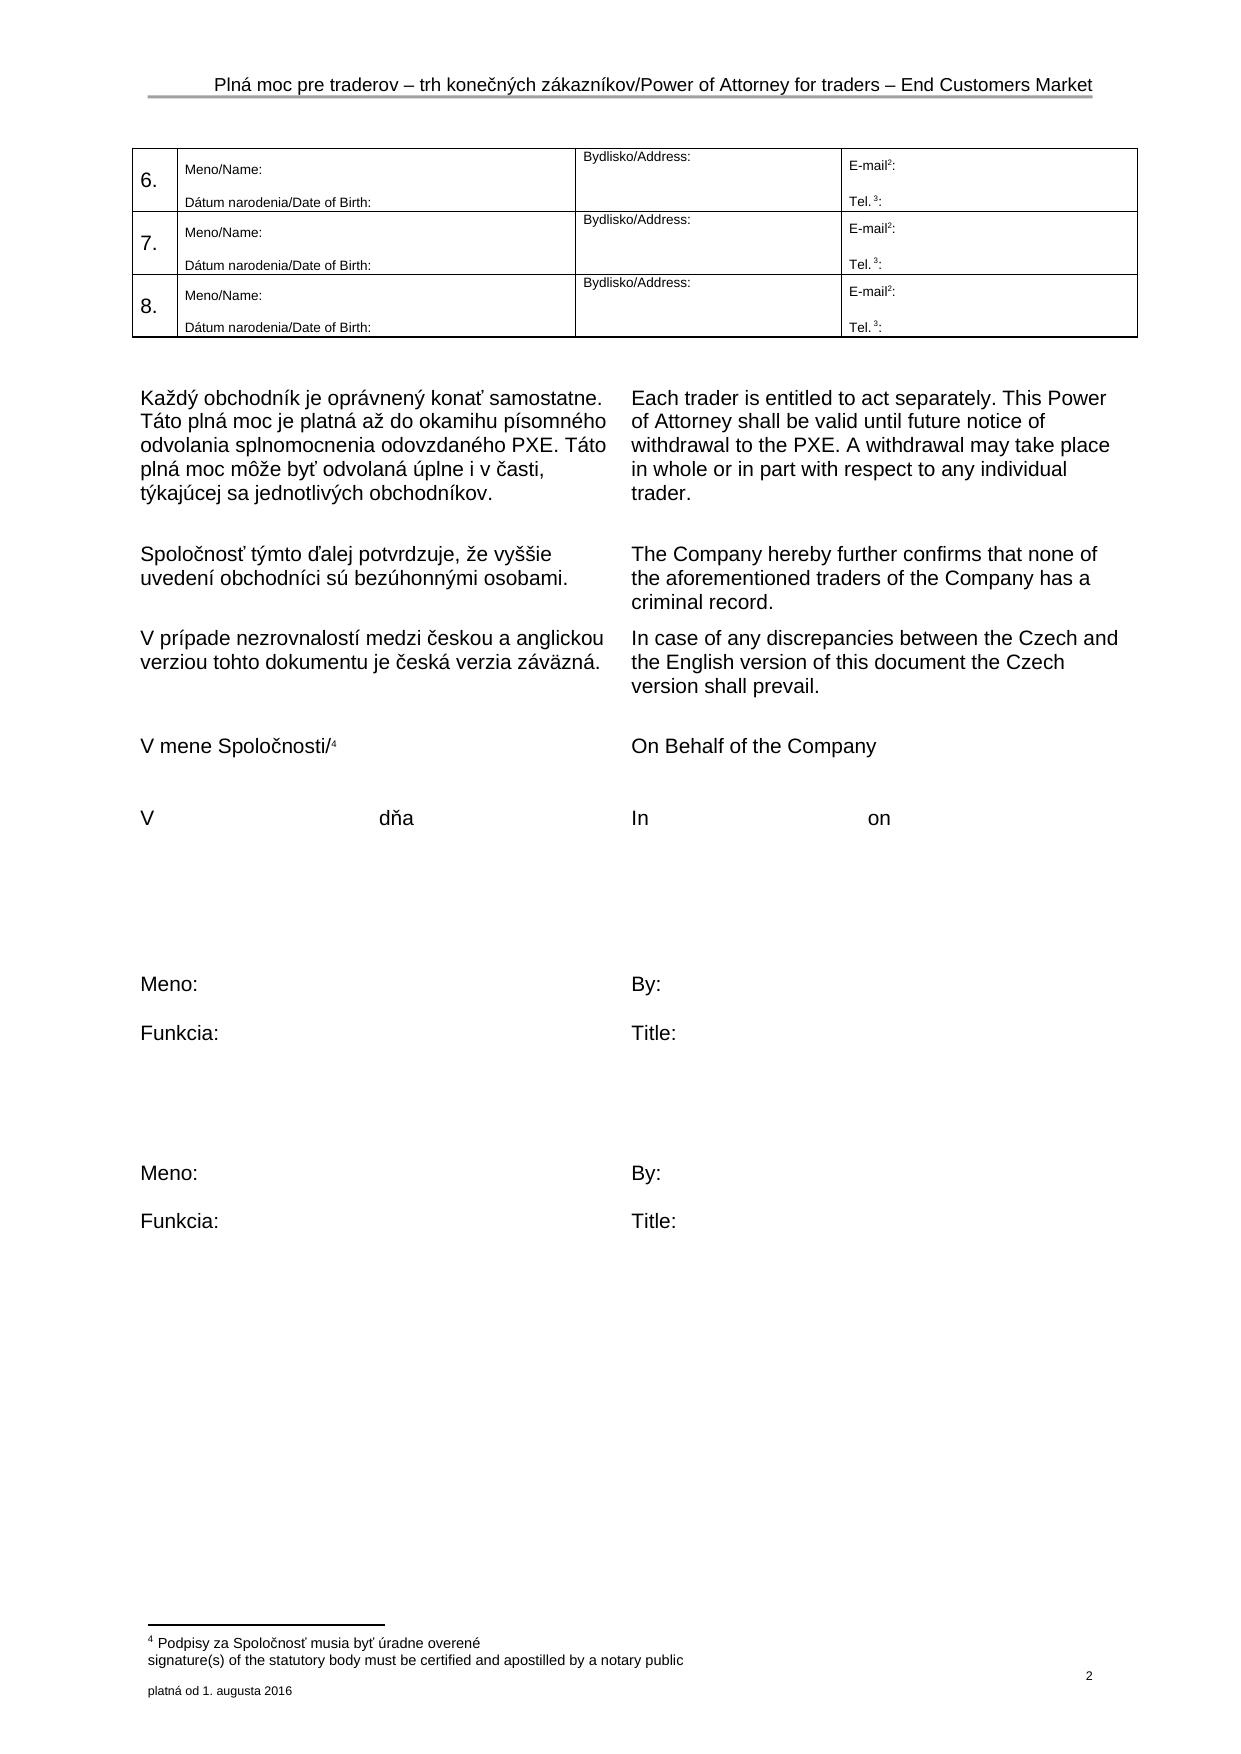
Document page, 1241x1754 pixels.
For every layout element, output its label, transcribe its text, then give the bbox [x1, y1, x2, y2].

table_cell E-mail2: Tel. 3: [842, 149, 1137, 211]
table_cell E-mail2: Tel. 3: [842, 275, 1137, 336]
table_cell V prípade nezrovnalostí medzi českou a anglickou verziou tohto dokumentu je česká verzia záväzná. [129, 626, 620, 734]
table_cell 8. [133, 275, 177, 336]
table_header Každý obchodník je oprávnený konať samostatne. Táto plná moc je platná až do okamihu písomného odvolania splnomocnenia odovzdaného PXE. Táto plná moc môže byť odvolaná úplne i v časti, týkajúcej sa jednotlivých obchodníkov. Spoločnosť týmto ďalej potvrdzuje, že vyššie uvedení obchodníci sú bezúhonnými osobami. [129, 385, 620, 626]
table_cell V mene Spoločnosti/ V dňa Meno: Funkcia: Meno: Funkcia: [129, 734, 620, 1257]
table_cell Bydlisko/Address: [576, 212, 841, 273]
table_cell 6. [133, 149, 177, 211]
table_cell E-mail2: Tel. 3: [842, 212, 1137, 273]
table_cell On Behalf of the Company In on By: Title: By: Title: [620, 734, 1133, 1257]
table_cell Bydlisko/Address: [576, 275, 841, 336]
table_cell Meno/Name: Dátum narodenia/Date of Birth: [178, 275, 575, 336]
table_cell In case of any discrepancies between the Czech and the English version of this document the Czech version shall prevail. [620, 626, 1133, 734]
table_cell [178, 212, 575, 273]
table_cell Bydlisko/Address: [576, 149, 841, 211]
table_cell 7. [133, 212, 177, 273]
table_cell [178, 149, 575, 211]
table_header Each trader is entitled to act separately. This Power of Attorney shall be valid until future notice of withdrawal to the PXE. A withdrawal may take place in whole or in part with respect to any individual trader. The Company hereby further confirms that none of the aforementioned traders of the Company has a criminal record. [620, 385, 1133, 626]
